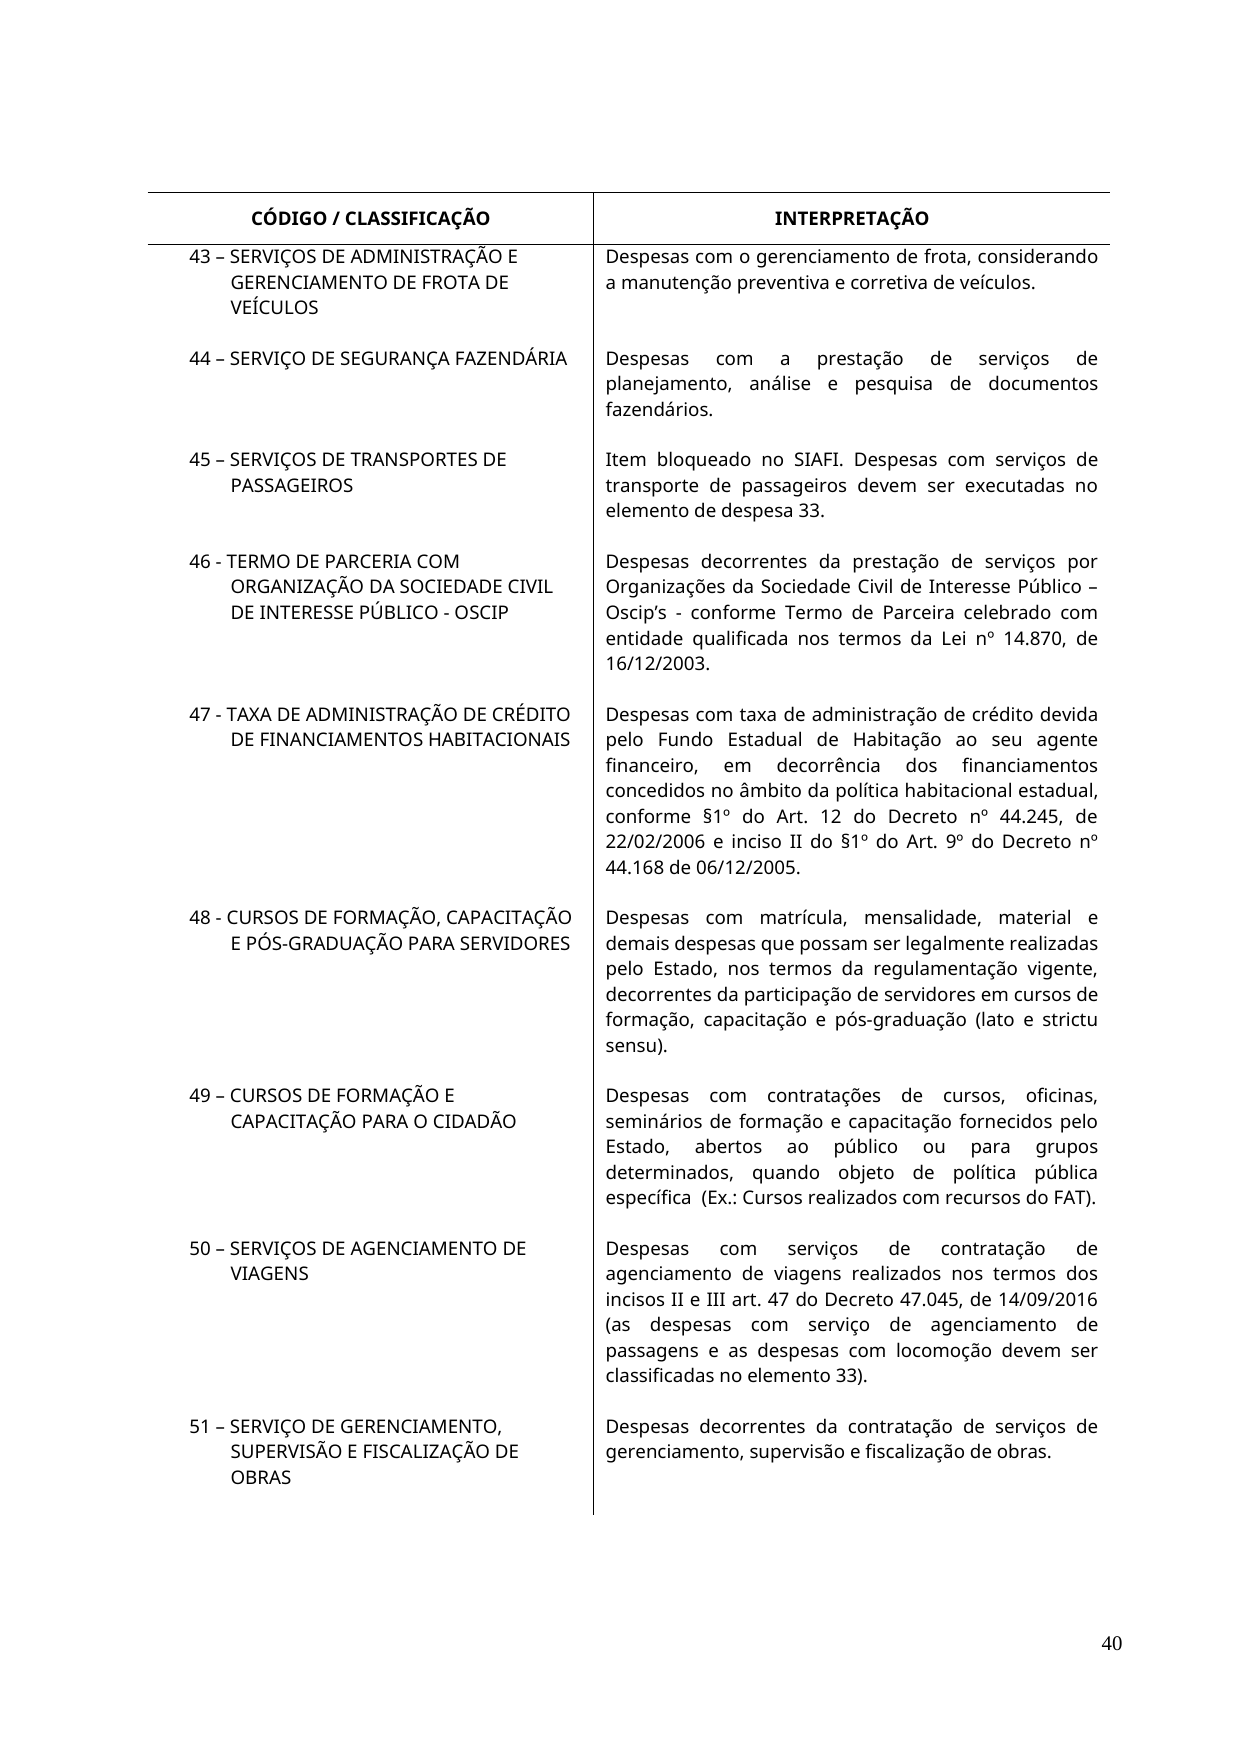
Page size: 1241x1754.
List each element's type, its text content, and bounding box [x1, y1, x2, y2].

table_cell Despesas com o gerenciamento de frota, considerando a manutenção preventiva e corretiva de veículos. [594, 245, 1110, 345]
table_cell 44 – SERVIÇO DE SEGURANÇA FAZENDÁRIA [148, 345, 593, 447]
table_cell Despesas com taxa de administração de crédito devida pelo Fundo Estadual de Habitação ao seu agente financeiro, em decorrência dos financiamentos concedidos no âmbito da política habitacional estadual, conforme §1º do Art. 12 do Decreto nº 44.245, de 22/02/2006 e inciso II do §1º do Art. 9º do Decreto nº 44.168 de 06/12/2005. [594, 701, 1110, 904]
table_cell Despesas com a prestação de serviços de planejamento, análise e pesquisa de documentos fazendários. [594, 345, 1110, 447]
table_cell 50 – SERVIÇOS DE AGENCIAMENTO DE VIAGENS [148, 1235, 593, 1413]
table_cell 48 - Cursos de formação, capacitação e pós-graduação PARA SERVIDORES [148, 905, 593, 1083]
table_cell Item bloqueado no SIAFI. Despesas com serviços de transporte de passageiros devem ser executadas no elemento de despesa 33. [594, 447, 1110, 548]
table_cell Despesas com contratações de cursos, oficinas, seminários de formação e capacitação fornecidos pelo Estado, abertos ao público ou para grupos determinados, quando objeto de política pública específica (Ex.: Cursos realizados com recursos do FAT). [594, 1083, 1110, 1235]
table_header CÓDIGO / CLASSIFICAÇÃO [148, 193, 593, 243]
table_cell 49 – Cursos de formação E capacitação PARA O CIDADÃO [148, 1083, 593, 1235]
table_cell Despesas decorrentes da contratação de serviços de gerenciamento, supervisão e fiscalização de obras. [594, 1413, 1110, 1515]
table_cell 47 - Taxa de Administração DE CRÉDITO de Financiamentos habitacionais [148, 701, 593, 904]
table_header INTERPRETAÇÃO [594, 193, 1110, 243]
table_cell Despesas com serviços de contratação de agenciamento de viagens realizados nos termos dos incisos II e III art. 47 do Decreto 47.045, de 14/09/2016 (as despesas com serviço de agenciamento de passagens e as despesas com locomoção devem ser classificadas no elemento 33). [594, 1235, 1110, 1413]
table_cell Despesas decorrentes da prestação de serviços por Organizações da Sociedade Civil de Interesse Público – Oscip’s - conforme Termo de Parceira celebrado com entidade qualificada nos termos da Lei nº 14.870, de 16/12/2003. [594, 548, 1110, 701]
table_cell 51 – serviço de gerenciamento, supervisão e fiscalização de obras [148, 1413, 593, 1515]
table_cell 43 – SERVIÇOS DE ADMINISTRAÇÃO E GERENCIAMENTO DE FROTA DE VEÍCULOS [148, 245, 593, 345]
table_cell Despesas com matrícula, mensalidade, material e demais despesas que possam ser legalmente realizadas pelo Estado, nos termos da regulamentação vigente, decorrentes da participação de servidores em cursos de formação, capacitação e pós-graduação (lato e strictu sensu). [594, 905, 1110, 1083]
table_cell 46 - Termo de Parceria com Organização da Sociedade Civil de Interesse Público - OSCIP [148, 548, 593, 701]
table_cell 45 – Serviços de Transportes de Passageiros [148, 447, 593, 548]
